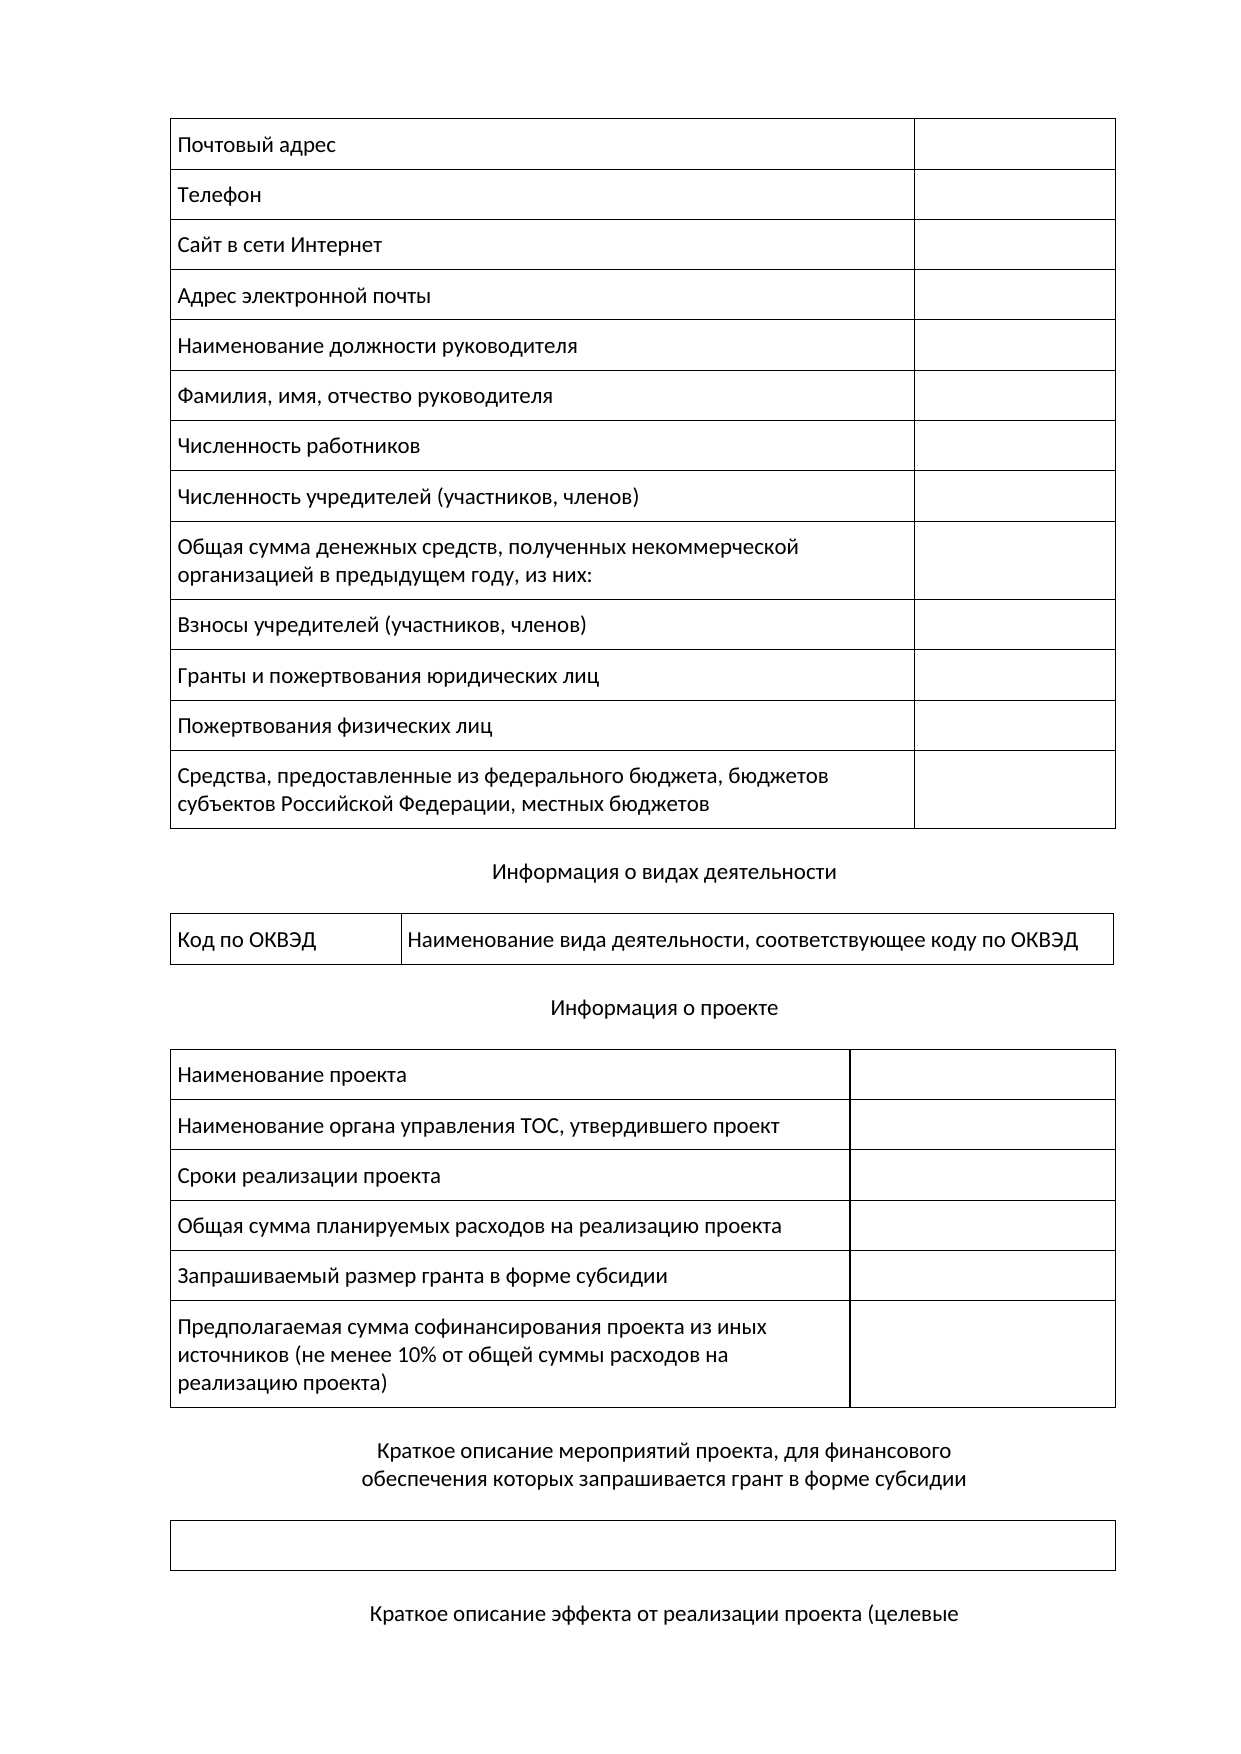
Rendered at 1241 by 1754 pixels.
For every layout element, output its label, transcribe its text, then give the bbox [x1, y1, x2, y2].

table_cell Адрес электронной почты [171, 270, 914, 319]
table_cell Наименование органа управления ТОС, утвердившего проект [171, 1100, 849, 1149]
table_header Код по ОКВЭД [171, 914, 401, 964]
table_cell Общая сумма денежных средств, полученных некоммерческой организацией в предыдущем году, из них: [171, 522, 914, 599]
table_cell Общая сумма планируемых расходов на реализацию проекта [171, 1201, 849, 1250]
table_header [171, 1521, 1115, 1570]
table_cell Телефон [171, 170, 914, 219]
table_header Наименование вида деятельности, соответствующее коду по ОКВЭД [402, 914, 1113, 964]
table_cell [851, 1301, 1115, 1407]
text Информация о проекте [177, 993, 1152, 1021]
table_cell [915, 650, 1115, 699]
table_cell Средства, предоставленные из федерального бюджета, бюджетов субъектов Российской Федерации, местных бюджетов [171, 751, 914, 828]
table_cell [915, 220, 1115, 269]
table_cell Запрашиваемый размер гранта в форме субсидии [171, 1251, 849, 1300]
table_cell Почтовый адрес [171, 119, 914, 168]
table_cell [851, 1100, 1115, 1149]
table_cell [915, 320, 1115, 370]
table_cell Фамилия, имя, отчество руководителя [171, 371, 914, 420]
table_cell Предполагаемая сумма софинансирования проекта из иных источников (не менее 10% от общей суммы расходов на реализацию проекта) [171, 1301, 849, 1407]
table_cell [915, 600, 1115, 649]
table_header Наименование проекта [171, 1050, 849, 1099]
table_cell [851, 1150, 1115, 1200]
table_cell [915, 119, 1115, 168]
table_cell Численность работников [171, 421, 914, 470]
text Информация о видах деятельности [177, 857, 1152, 885]
table_cell Наименование должности руководителя [171, 320, 914, 370]
table_cell Пожертвования физических лиц [171, 701, 914, 750]
table_cell Сроки реализации проекта [171, 1150, 849, 1200]
table_header [851, 1050, 1115, 1099]
table_cell [851, 1251, 1115, 1300]
table_cell [915, 701, 1115, 750]
table_cell [915, 270, 1115, 319]
text Краткое описание эффекта от реализации проекта (целевые [177, 1599, 1152, 1627]
text Краткое описание мероприятий проекта, для финансового [177, 1436, 1152, 1464]
table_cell [915, 522, 1115, 599]
table_cell [915, 751, 1115, 828]
table_cell Численность учредителей (участников, членов) [171, 471, 914, 521]
table_cell [915, 170, 1115, 219]
table_cell Сайт в сети Интернет [171, 220, 914, 269]
table_cell Взносы учредителей (участников, членов) [171, 600, 914, 649]
table_cell [915, 471, 1115, 521]
table_cell [851, 1201, 1115, 1250]
text обеспечения которых запрашивается грант в форме субсидии [177, 1464, 1152, 1492]
table_cell [915, 371, 1115, 420]
table_cell [915, 421, 1115, 470]
table_cell Гранты и пожертвования юридических лиц [171, 650, 914, 699]
